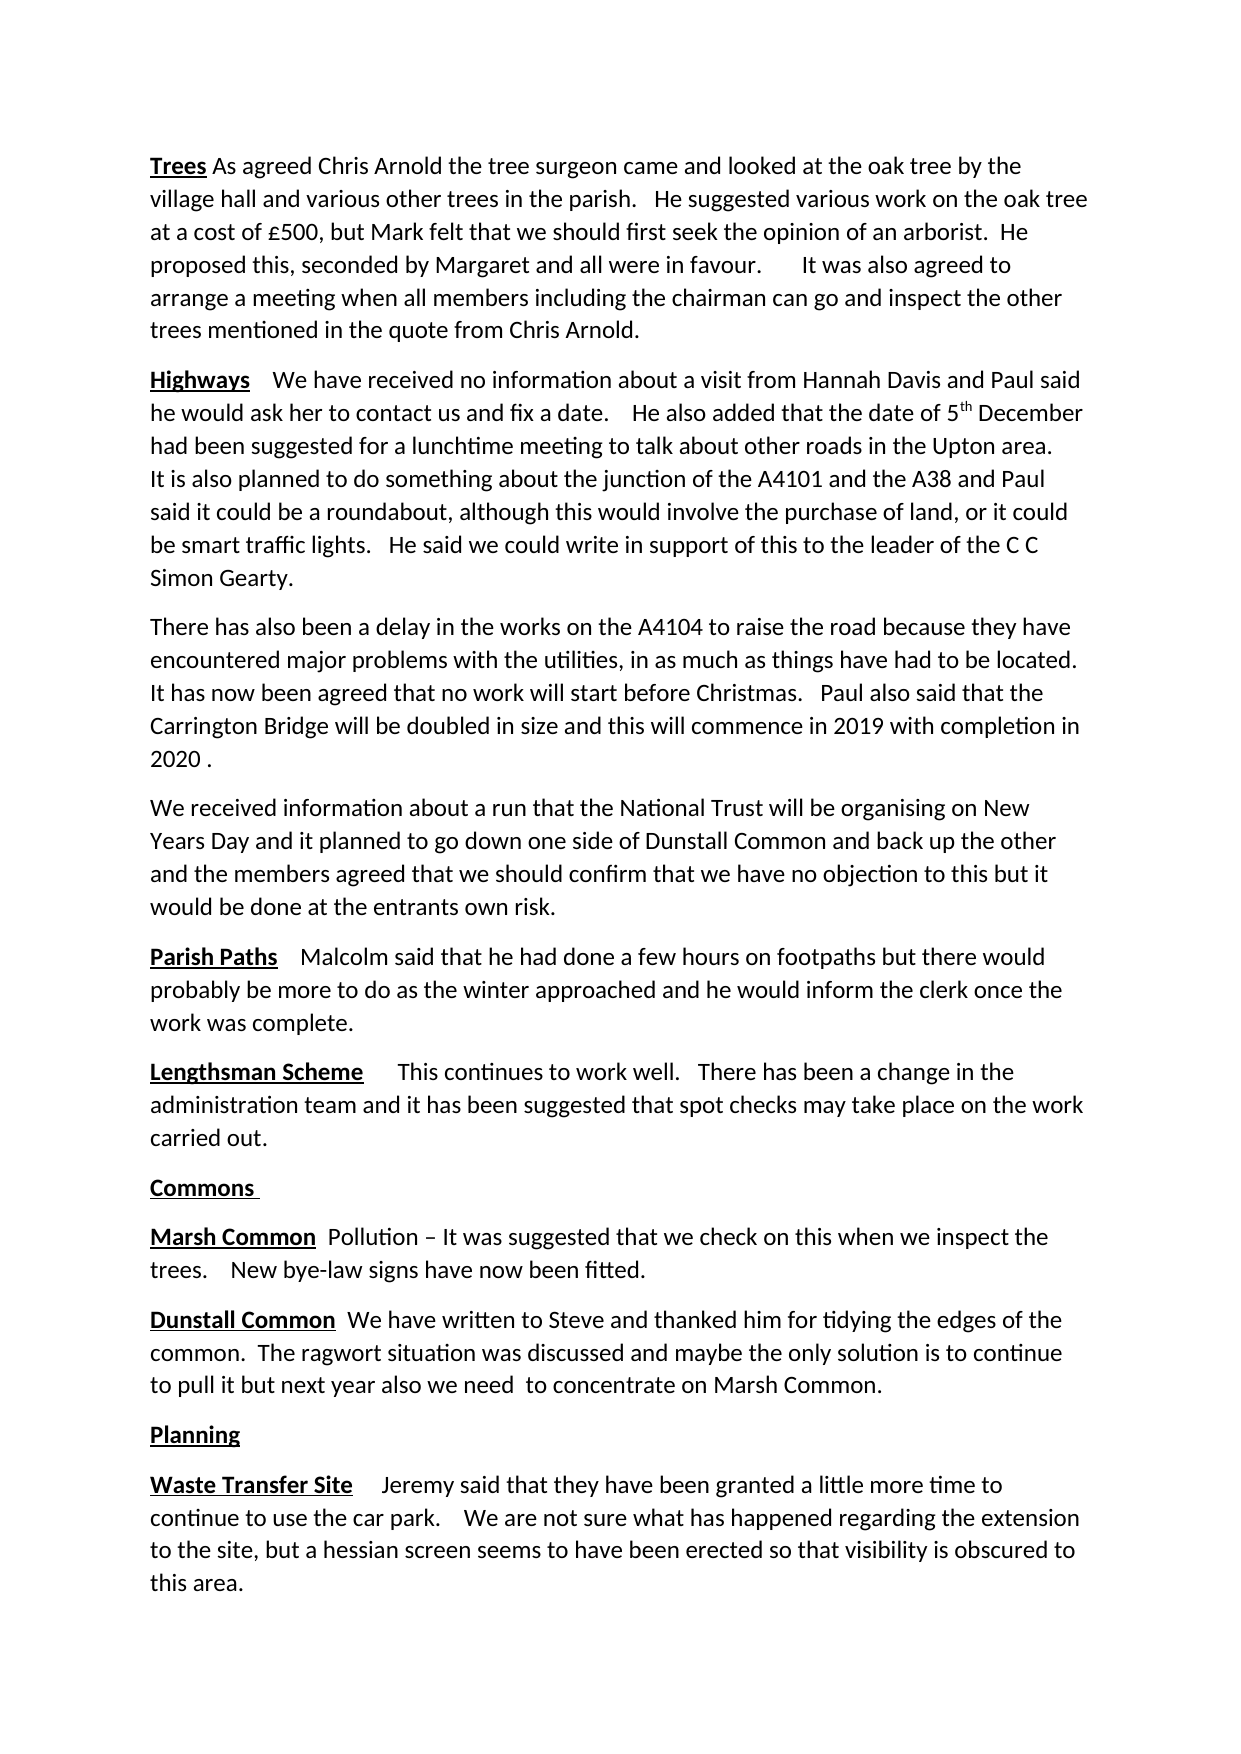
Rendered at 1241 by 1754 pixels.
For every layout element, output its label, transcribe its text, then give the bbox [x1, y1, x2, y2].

text Dunstall Common We have written to Steve and thanked him for tidying the edges of the common. The ragwort situation was discussed and maybe the only solution is to continue to pull it but next year also we need to concentrate on Marsh Common. [150, 1304, 1090, 1400]
text Lengthsman Scheme This continues to work well. There has been a change in the administration team and it has been suggested that spot checks may take place on the work carried out. [150, 1056, 1090, 1153]
text Marsh Common Pollution – It was suggested that we check on this when we inspect the trees. New bye-law signs have now been fitted. [150, 1221, 1090, 1285]
text Planning [150, 1419, 1090, 1450]
text Parish Paths Malcolm said that he had done a few hours on footpaths but there would probably be more to do as the winter approached and he would inform the clerk once the work was complete. [150, 941, 1090, 1037]
text We received information about a run that the National Trust will be organising on New Years Day and it planned to go down one side of Dunstall Common and back up the other and the members agreed that we should confirm that we have no objection to this but it would be done at the entrants own risk. [150, 792, 1090, 922]
text Trees As agreed Chris Arnold the tree surgeon came and looked at the oak tree by the village hall and various other trees in the parish. He suggested various work on the oak tree at a cost of £500, but Mark felt that we should first seek the opinion of an arborist. He proposed this, seconded by Margaret and all were in favour. It was also agreed to arrange a meeting when all members including the chairman can go and inspect the other trees mentioned in the quote from Chris Arnold. [150, 150, 1090, 345]
text Commons [150, 1172, 1090, 1202]
text There has also been a delay in the works on the A4104 to raise the road because they have encountered major problems with the utilities, in as much as things have had to be located. It has now been agreed that no work will start before Christmas. Paul also said that the Carrington Bridge will be doubled in size and this will commence in 2019 with completion in 2020 . [150, 611, 1090, 773]
text Waste Transfer Site Jeremy said that they have been granted a little more time to continue to use the car park. We are not sure what has happened regarding the extension to the site, but a hessian screen seems to have been erected so that visibility is obscured to this area. [150, 1469, 1090, 1598]
text Highways We have received no information about a visit from Hannah Davis and Paul said he would ask her to contact us and fix a date. He also added that the date of 5th December had been suggested for a lunchtime meeting to talk about other roads in the Upton area. It is also planned to do something about the junction of the A4101 and the A38 and Paul said it could be a roundabout, although this would involve the purchase of land, or it could be smart traffic lights. He said we could write in support of this to the leader of the C C Simon Gearty. [150, 364, 1090, 592]
